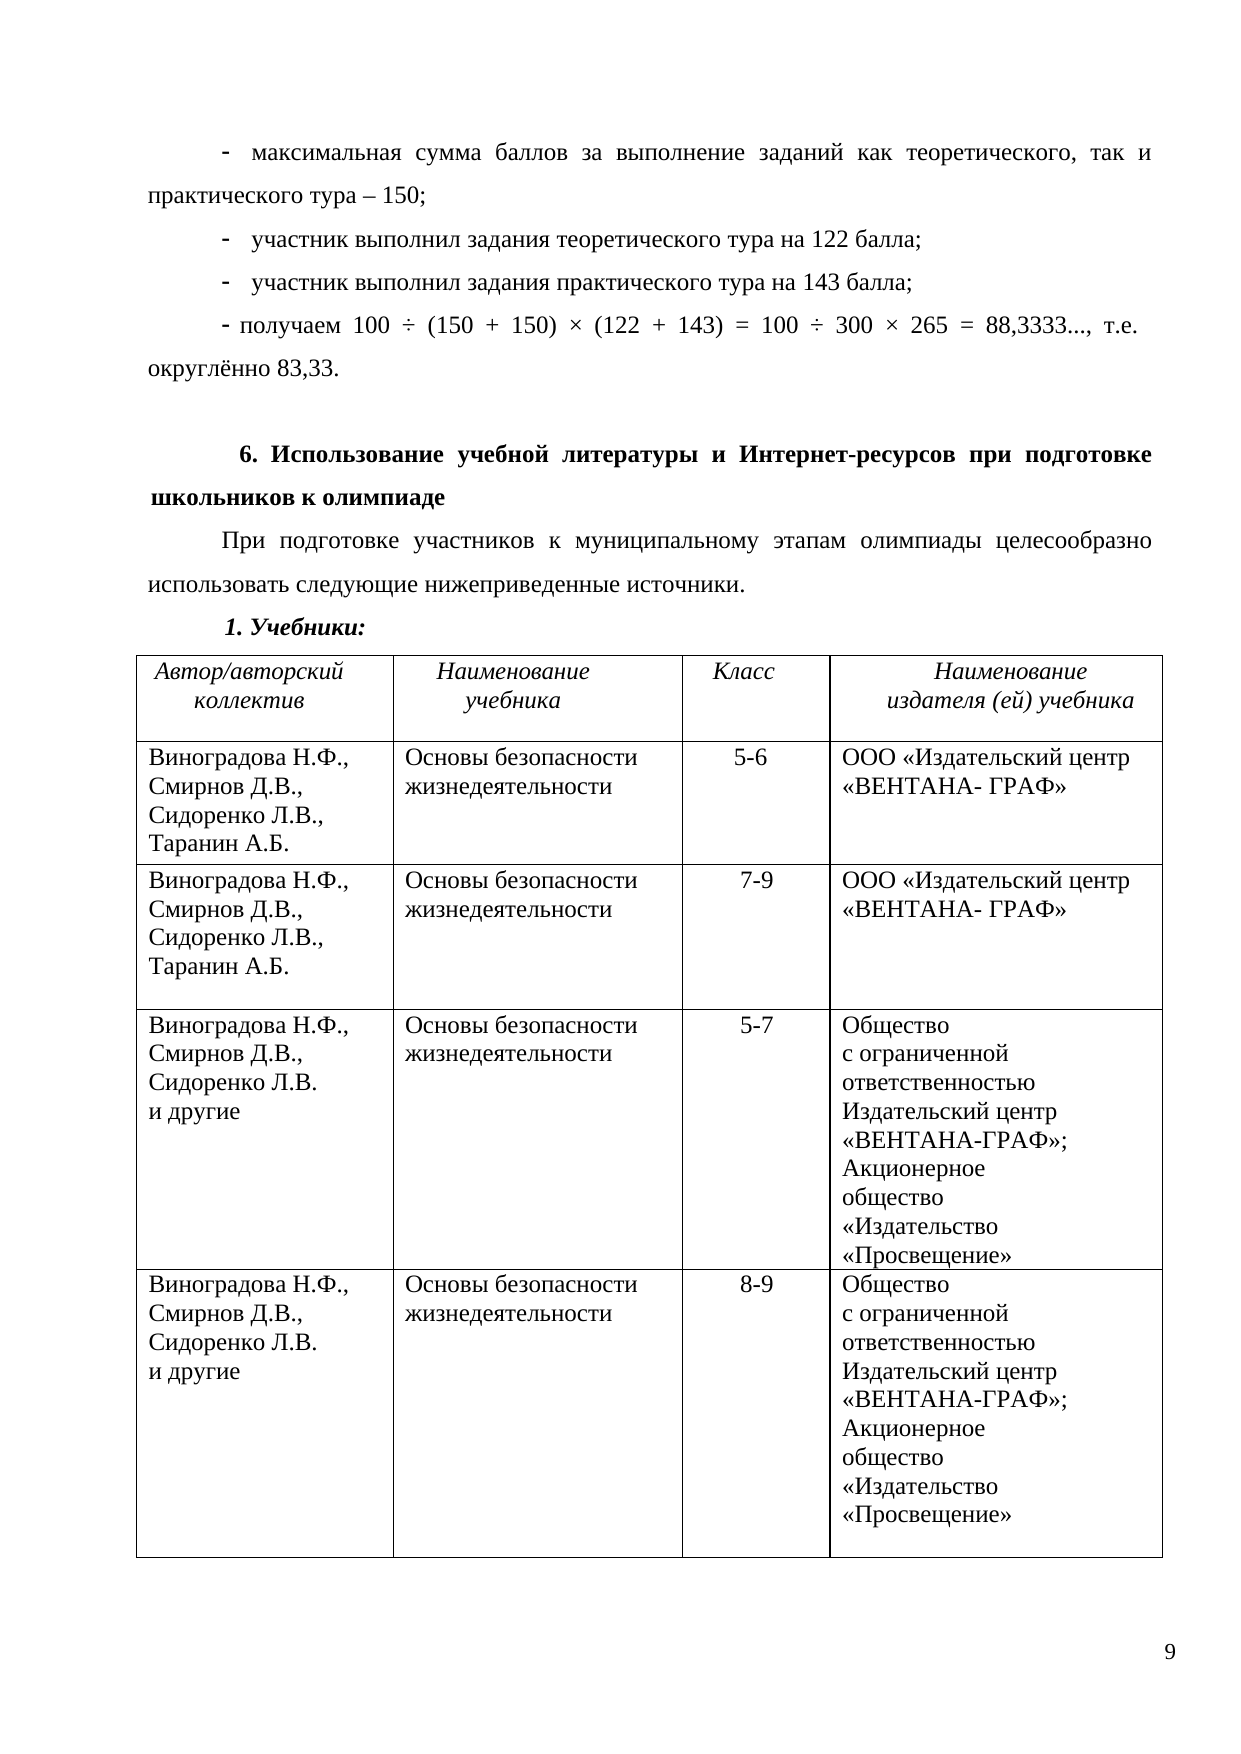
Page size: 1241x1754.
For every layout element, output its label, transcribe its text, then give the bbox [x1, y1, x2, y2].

table_header Автор/авторский коллектив [137, 656, 393, 741]
subtitle 6. Использование учебной литературы и Интернет-ресурсов при подготовке школьников к олимпиаде [151, 439, 1152, 511]
table_cell Основы безопасности жизнедеятельности [394, 865, 682, 1009]
table_header Наименование учебника [394, 656, 682, 741]
table_cell Общество с ограниченной ответственностью Издательский центр «ВЕНТАНА-ГРАФ»; Акционерное общество «Издательство «Просвещение» [831, 1270, 1162, 1557]
table_cell Виноградова Н.Ф., Смирнов Д.В., Сидоренко Л.В. и другие [137, 1270, 393, 1557]
table_cell Виноградова Н.Ф., Смирнов Д.В., Сидоренко Л.В., Таранин А.Б. [137, 865, 393, 1009]
table_cell 8-9 [683, 1270, 829, 1557]
list участник выполнил задания практического тура на 143 балла; [221, 267, 1176, 296]
table_cell Основы безопасности жизнедеятельности [394, 1010, 682, 1268]
table_cell Виноградова Н.Ф., Смирнов Д.В., Сидоренко Л.В., Таранин А.Б. [137, 742, 393, 864]
text 1. Учебники: [224, 612, 1176, 641]
text При подготовке участников к муниципальному этапам олимпиады целесообразно использовать следующие нижеприведенные источники. [148, 526, 1152, 597]
table_header Наименование издателя (ей) учебника [831, 656, 1162, 741]
table_cell Виноградова Н.Ф., Смирнов Д.В., Сидоренко Л.В. и другие [137, 1010, 393, 1268]
table_cell ООО «Издательский центр «ВЕНТАНА- ГРАФ» [831, 865, 1162, 1009]
table_header Класс [683, 656, 829, 741]
table_cell Основы безопасности жизнедеятельности [394, 1270, 682, 1557]
table_cell 5-6 [683, 742, 829, 864]
table_cell 5-7 [683, 1010, 829, 1268]
table_cell Основы безопасности жизнедеятельности [394, 742, 682, 864]
list максимальная сумма баллов за выполнение заданий как теоретического, так и практического тура – 150; [148, 137, 1151, 209]
table_cell Общество с ограниченной ответственностью Издательский центр «ВЕНТАНА-ГРАФ»; Акционерное общество «Издательство «Просвещение» [831, 1010, 1162, 1268]
table_cell 7-9 [683, 865, 829, 1009]
table_cell ООО «Издательский центр «ВЕНТАНА- ГРАФ» [831, 742, 1162, 864]
text  получаем 100 ÷ (150 + 150) × (122 + 143) = 100 ÷ 300 × 265 = 88,3333..., т.е. [221, 310, 1176, 339]
list участник выполнил задания теоретического тура на 122 балла; [221, 224, 1176, 252]
text округлённо 83,33. [148, 353, 1176, 382]
